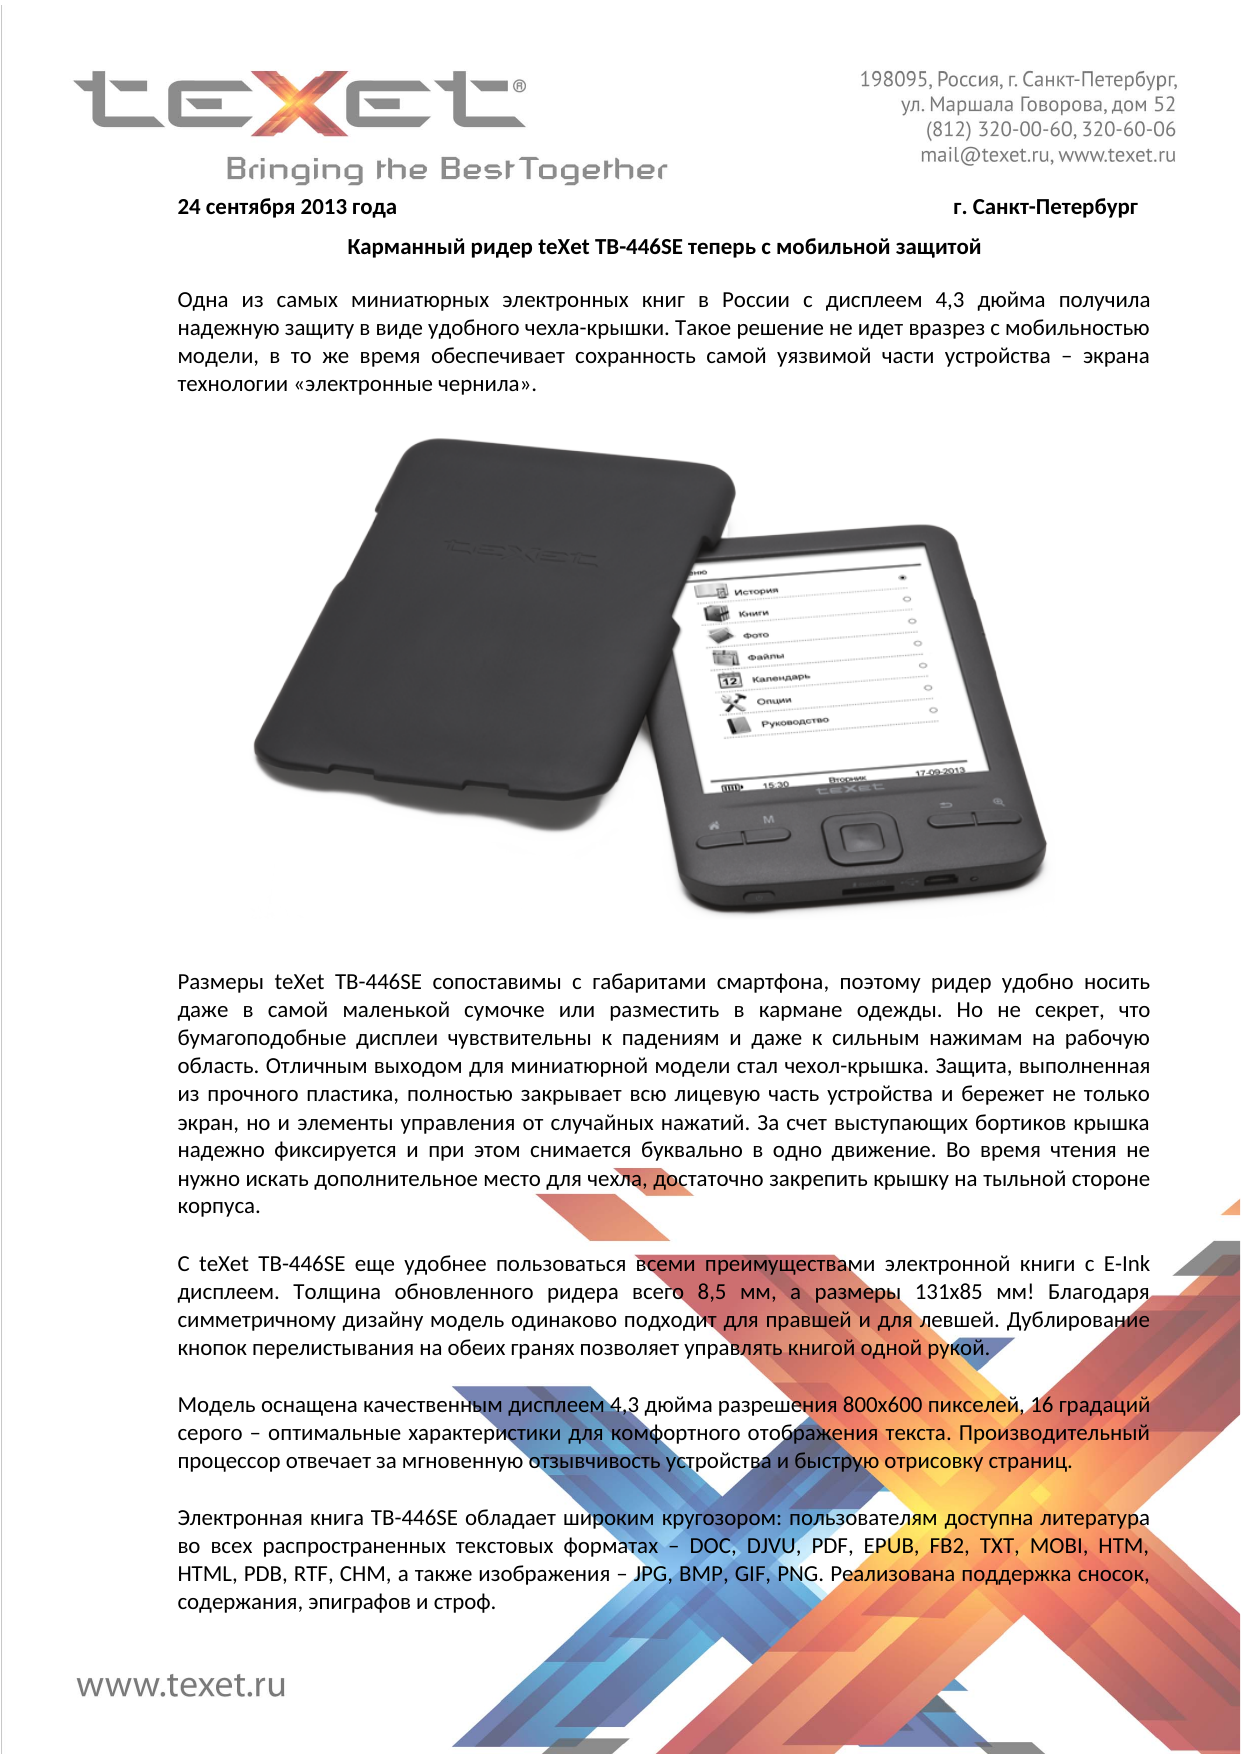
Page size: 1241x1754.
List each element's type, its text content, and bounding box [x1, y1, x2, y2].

text Модель оснащена качественным дисплеем 4,3 дюйма разрешения 800х600 пикселей, 16 градаций серого – оптимальные характеристики для комфортного отображения текста. Производительный процессор отвечает за мгновенную отзывчивость устройства и быструю отрисовку страниц. [177, 1390, 1152, 1474]
text Одна из самых миниатюрных электронных книг в России с дисплеем 4,3 дюйма получила надежную защиту в виде удобного чехла-крышки. Такое решение не идет вразрез с мобильностью модели, в то же время обеспечивает сохранность самой уязвимой части устройства – экрана технологии «электронные чернила». [177, 286, 1152, 398]
text С teXet TB-446SE еще удобнее пользоваться всеми преимуществами электронной книги с E-Ink дисплеем. Толщина обновленного ридера всего 8,5 мм, а размеры 131х85 мм! Благодаря симметричному дизайну модель одинаково подходит для правшей и для левшей. Дублирование кнопок перелистывания на обеих гранях позволяет управлять книгой одной рукой. [177, 1249, 1152, 1361]
text Карманный ридер teXet TB-446SE теперь c мобильной защитой [177, 232, 1152, 261]
text 24 сентября 2013 года г. Санкт-Петербург [177, 192, 1152, 220]
picture [1, 5, 1241, 1754]
text Размеры teXet TB-446SE сопоставимы с габаритами смартфона, поэтому ридер удобно носить даже в самой маленькой сумочке или разместить в кармане одежды. Но не секрет, что бумагоподобные дисплеи чувствительны к падениям и даже к сильным нажимам на рабочую область. Отличным выходом для миниатюрной модели стал чехол-крышка. Защита, выполненная из прочного пластика, полностью закрывает всю лицевую часть устройства и бережет не только экран, но и элементы управления от случайных нажатий. За счет выступающих бортиков крышка надежно фиксируется и при этом снимается буквально в одно движение. Во время чтения не нужно искать дополнительное место для чехла, достаточно закрепить крышку на тыльной стороне корпуса. [177, 427, 1152, 1220]
text Электронная книга TB-446SE обладает широким кругозором: пользователям доступна литература во всех распространенных текстовых форматах – DOC, DJVU, PDF, EPUB, FB2, TXT, MOBI, HTM, HTML, PDB, RTF, CHM, а также изображения – JPG, BMP, GIF, PNG. Реализована поддержка сносок, содержания, эпиграфов и строф. [177, 1503, 1152, 1615]
